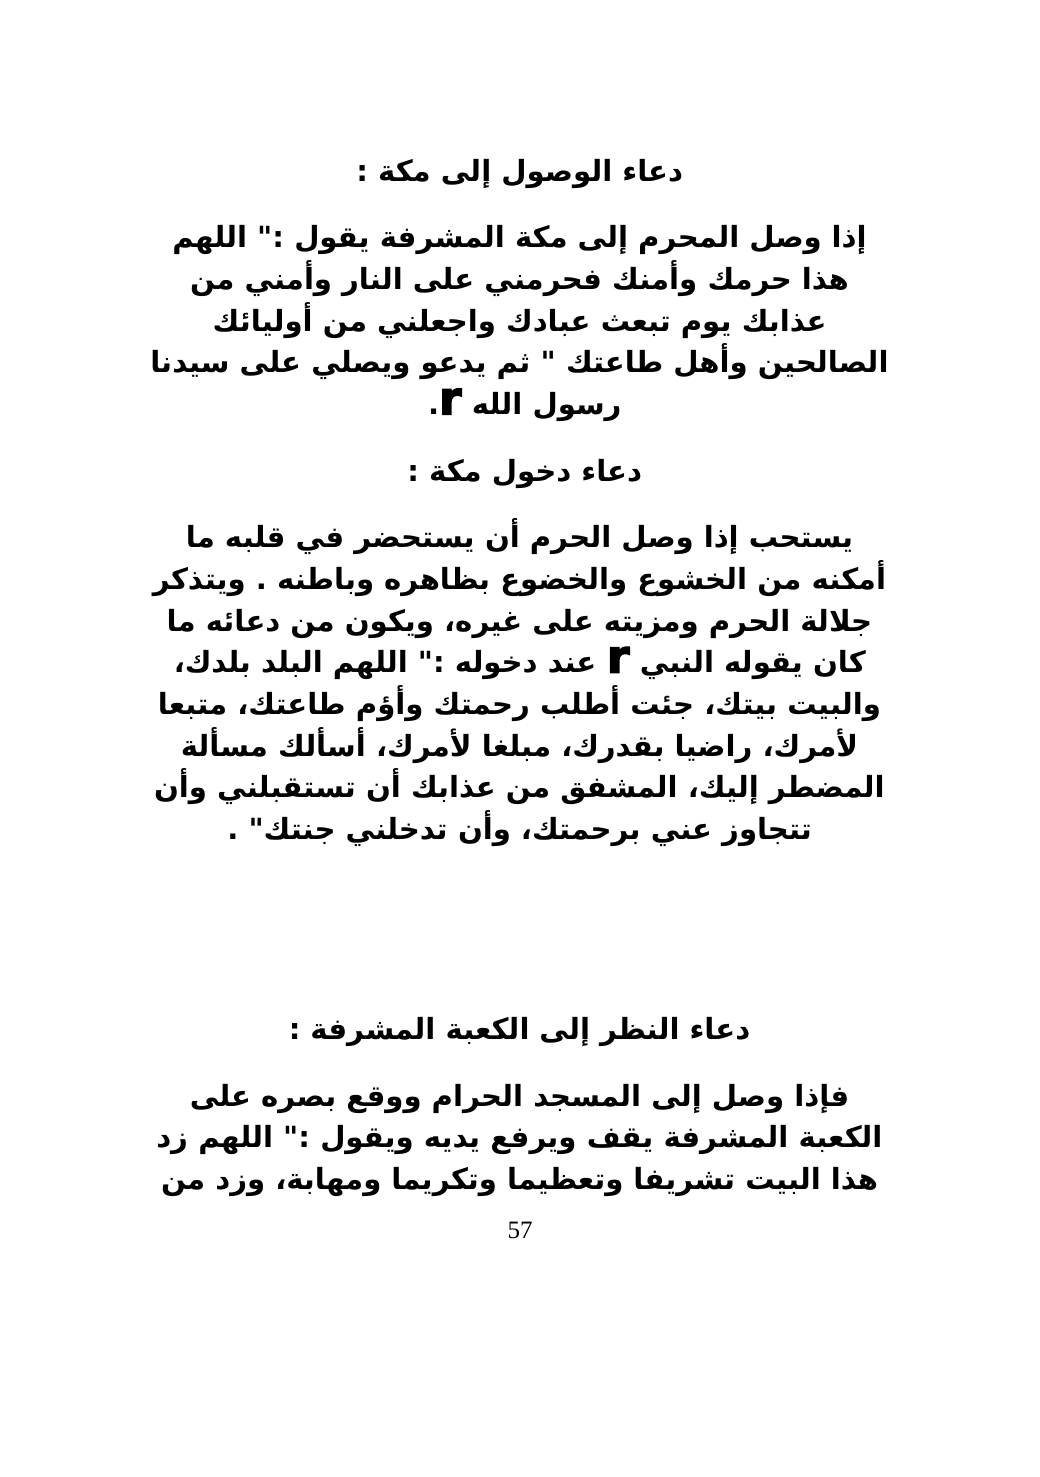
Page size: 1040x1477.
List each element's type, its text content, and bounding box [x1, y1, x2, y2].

text دعاء النظر إلى الكعبة المشرفة : [148, 1006, 892, 1048]
text إذا وصل المحرم إلى مكة المشرفة يقول :" اللهم هذا حرمك وأمنك فحرمني على النار وأمني من عذابك يوم تبعث عبادك واجعلني من أوليائك الصالحين وأهل طاعتك " ثم يدعو ويصلي على سيدنا رسول الله . [148, 214, 892, 423]
text دعاء الوصول إلى مكة : [148, 148, 892, 189]
text دعاء دخول مكة : [148, 448, 892, 489]
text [148, 1073, 892, 1198]
text يستحب إذا وصل الحرم أن يستحضر في قلبه ما أمكنه من الخشوع والخضوع بظاهره وباطنه . ويتذكر جلالة الحرم ومزيته على غيره، ويكون من دعائه ما كان يقوله النبي عند دخوله :" اللهم البلد بلدك، والبيت بيتك، جئت أطلب رحمتك وأؤم طاعتك، متبعا لأمرك، راضيا بقدرك، مبلغا لأمرك، أسألك مسألة المضطر إليك، المشفق من عذابك أن تستقبلني وأن تتجاوز عني برحمتك، وأن تدخلني جنتك" . [148, 514, 892, 848]
